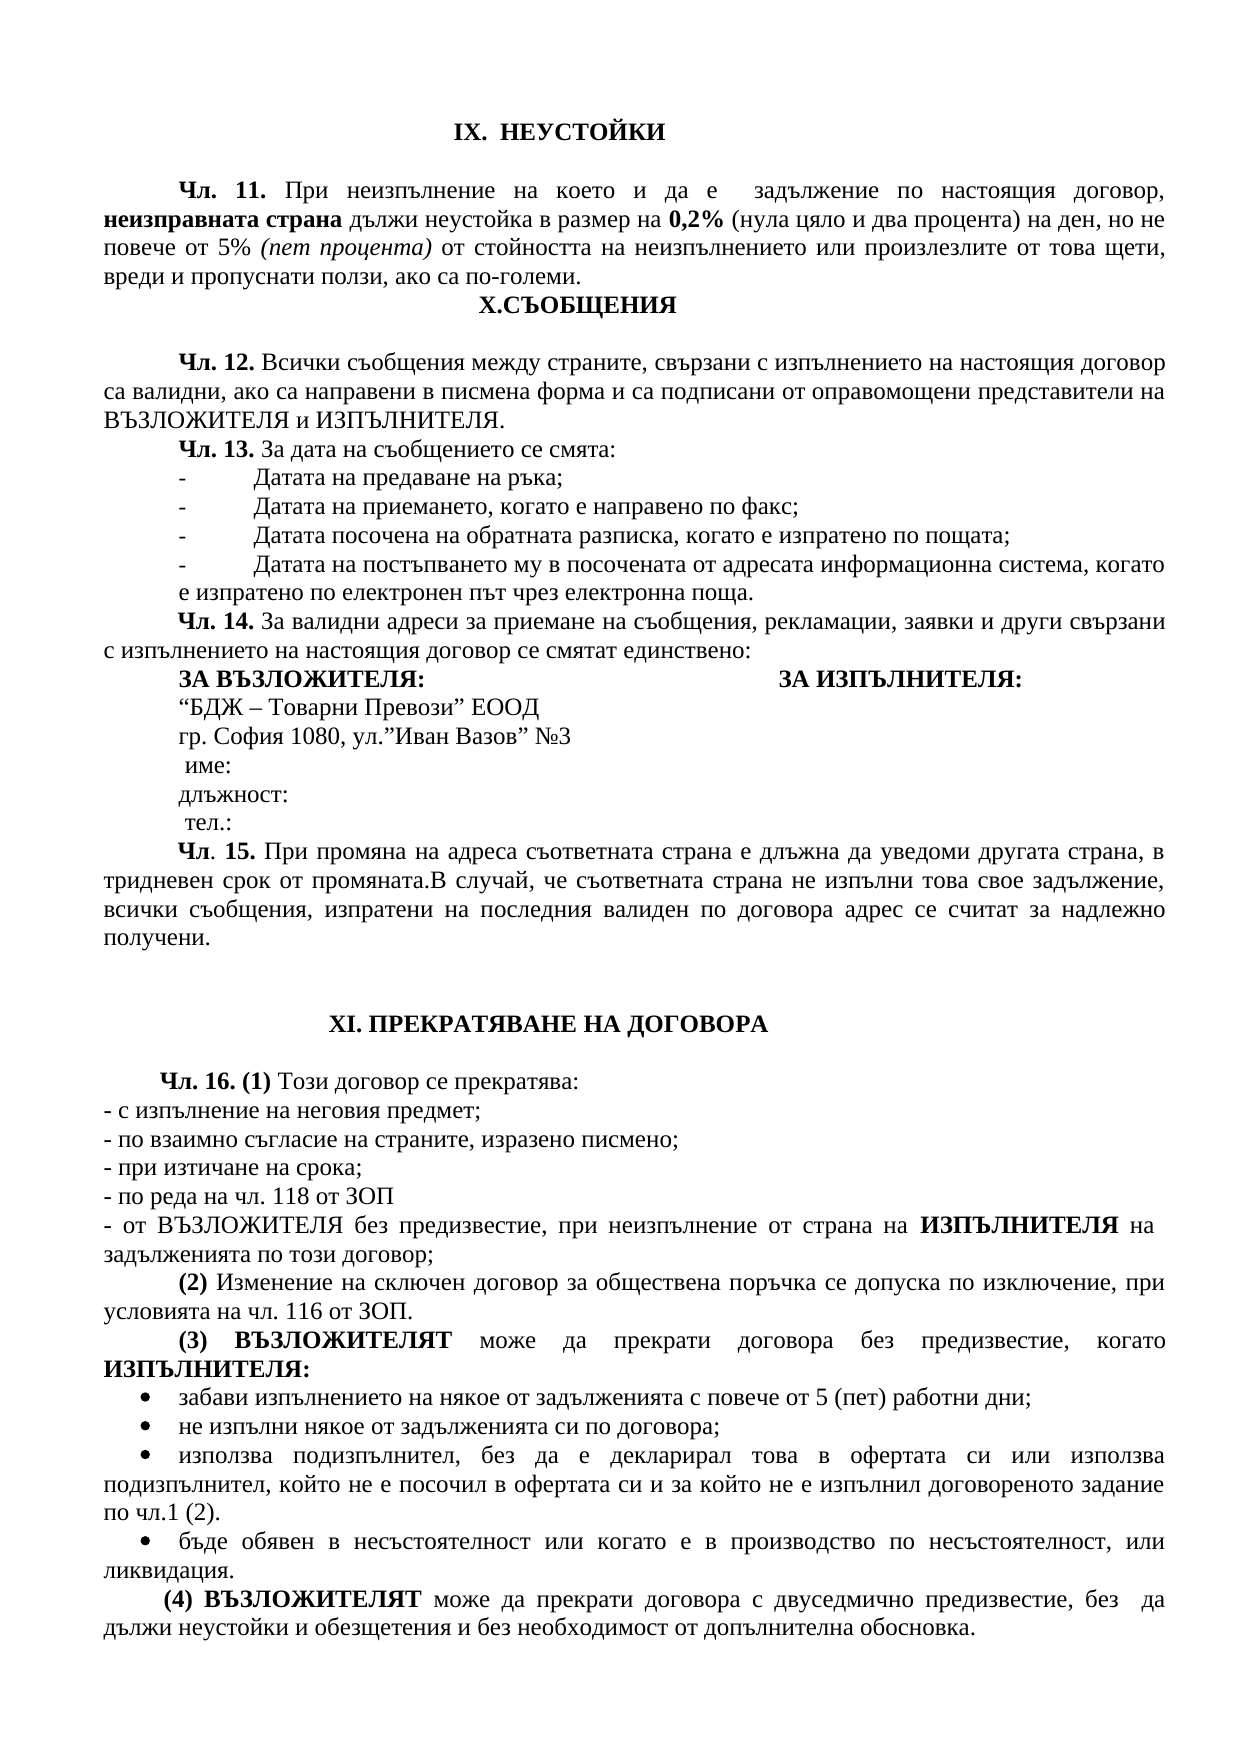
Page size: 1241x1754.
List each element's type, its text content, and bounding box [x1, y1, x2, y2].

text (3) ВЪЗЛОЖИТЕЛЯТ може да прекрати договора без предизвестие, когато ИЗПЪЛНИТЕЛЯ: [103, 1325, 1166, 1382]
text - по взаимно съгласие на страните, изразено писмено; [103, 1124, 1166, 1152]
list не изпълни някое от задълженията си по договора; [141, 1411, 1166, 1440]
text - с изпълнение на неговия предмет; [103, 1095, 1166, 1124]
text - по реда на чл. 118 от ЗОП [103, 1181, 1166, 1210]
text тел.: [103, 807, 1166, 836]
text име: [103, 750, 1166, 779]
list Датата посочена на обратната разписка, когато е изпратено по пощата; [178, 520, 1166, 549]
list Датата на приемането, когато е направено по факс; [178, 491, 1166, 520]
list бъде обявен в несъстоятелност или когато е в производство по несъстоятелност, или ликвидация. [103, 1526, 1166, 1584]
text ЗА ВЪЗЛОЖИТЕЛЯ: ЗА ИЗПЪЛНИТЕЛЯ: [103, 664, 1166, 692]
list използва подизпълнител, без да е декларирал това в офертата си или използва подизпълнител, който не е посочил в офертата си и за който не е изпълнил договореното задание по чл.1 (2). [103, 1440, 1166, 1526]
text “БДЖ – Товарни Превози” ЕООД [103, 692, 1166, 721]
list Датата на предаване на ръка; [178, 462, 1166, 491]
text гр. София 1080, ул.”Иван Вазов” №3 [103, 721, 1166, 750]
text Чл. 12. Всички съобщения между страните, свързани с изпълнението на настоящия договор са валидни, ако са направени в писмена форма и са подписани от оправомощени представители на ВЪЗЛОЖИТЕЛЯ и ИЗПЪЛНИТЕЛЯ. [103, 347, 1166, 434]
text Чл. 16. (1) Този договор се прекратява: [103, 1066, 1166, 1095]
text Чл. 14. За валидни адреси за приемане на съобщения, рекламации, заявки и други свързани с изпълнението на настоящия договор се смятат единствено: [103, 606, 1166, 664]
text Чл. 15. При промяна на адреса съответната страна е длъжна да уведоми другата страна, в тридневен срок от промяната.В случай, че съответната страна не изпълни това свое задължение, всички съобщения, изпратени на последния валиден по договора адрес се считат за надлежно получени. [103, 836, 1166, 951]
text (4) ВЪЗЛОЖИТЕЛЯТ може да прекрати договора с двуседмично предизвестие, без да дължи неустойки и обезщетения и без необходимост от допълнителна обосновка. [103, 1584, 1166, 1641]
text Чл. 13. За дата на съобщението се смята: [103, 434, 1166, 462]
text Чл. 11. При неизпълнение на което и да е задължение по настоящия договор, неизправната страна дължи неустойка в размер на 0,2% (нула цяло и два процента) на ден, но не повече от 5% (пет процента) от стойността на неизпълнението или произлезлите от това щети, вреди и пропуснати ползи, ако са по-големи. [103, 175, 1166, 290]
text - от ВЪЗЛОЖИТЕЛЯ без предизвестие, при неизпълнение от страна на ИЗПЪЛНИТЕЛЯ на задълженията по този договор; [103, 1210, 1154, 1267]
list Датата на постъпването му в посочената от адресата информационна система, когато е изпратено по електронен път чрез електронна поща. [178, 549, 1166, 606]
text - при изтичане на срока; [103, 1152, 1166, 1181]
text XI. ПРЕКРАТЯВАНЕ НА ДОГОВОРА [103, 1009, 1166, 1037]
text длъжност: [103, 779, 1166, 807]
text (2) Изменение на сключен договор за обществена поръчка се допуска по изключение, при условията на чл. 116 от ЗОП. [103, 1267, 1166, 1325]
text X.СЪОБЩЕНИЯ [103, 290, 1166, 319]
list забави изпълнението на някое от задълженията с повече от 5 (пет) работни дни; [103, 1382, 1166, 1411]
text IX. НЕУСТОЙКИ [103, 117, 1166, 146]
